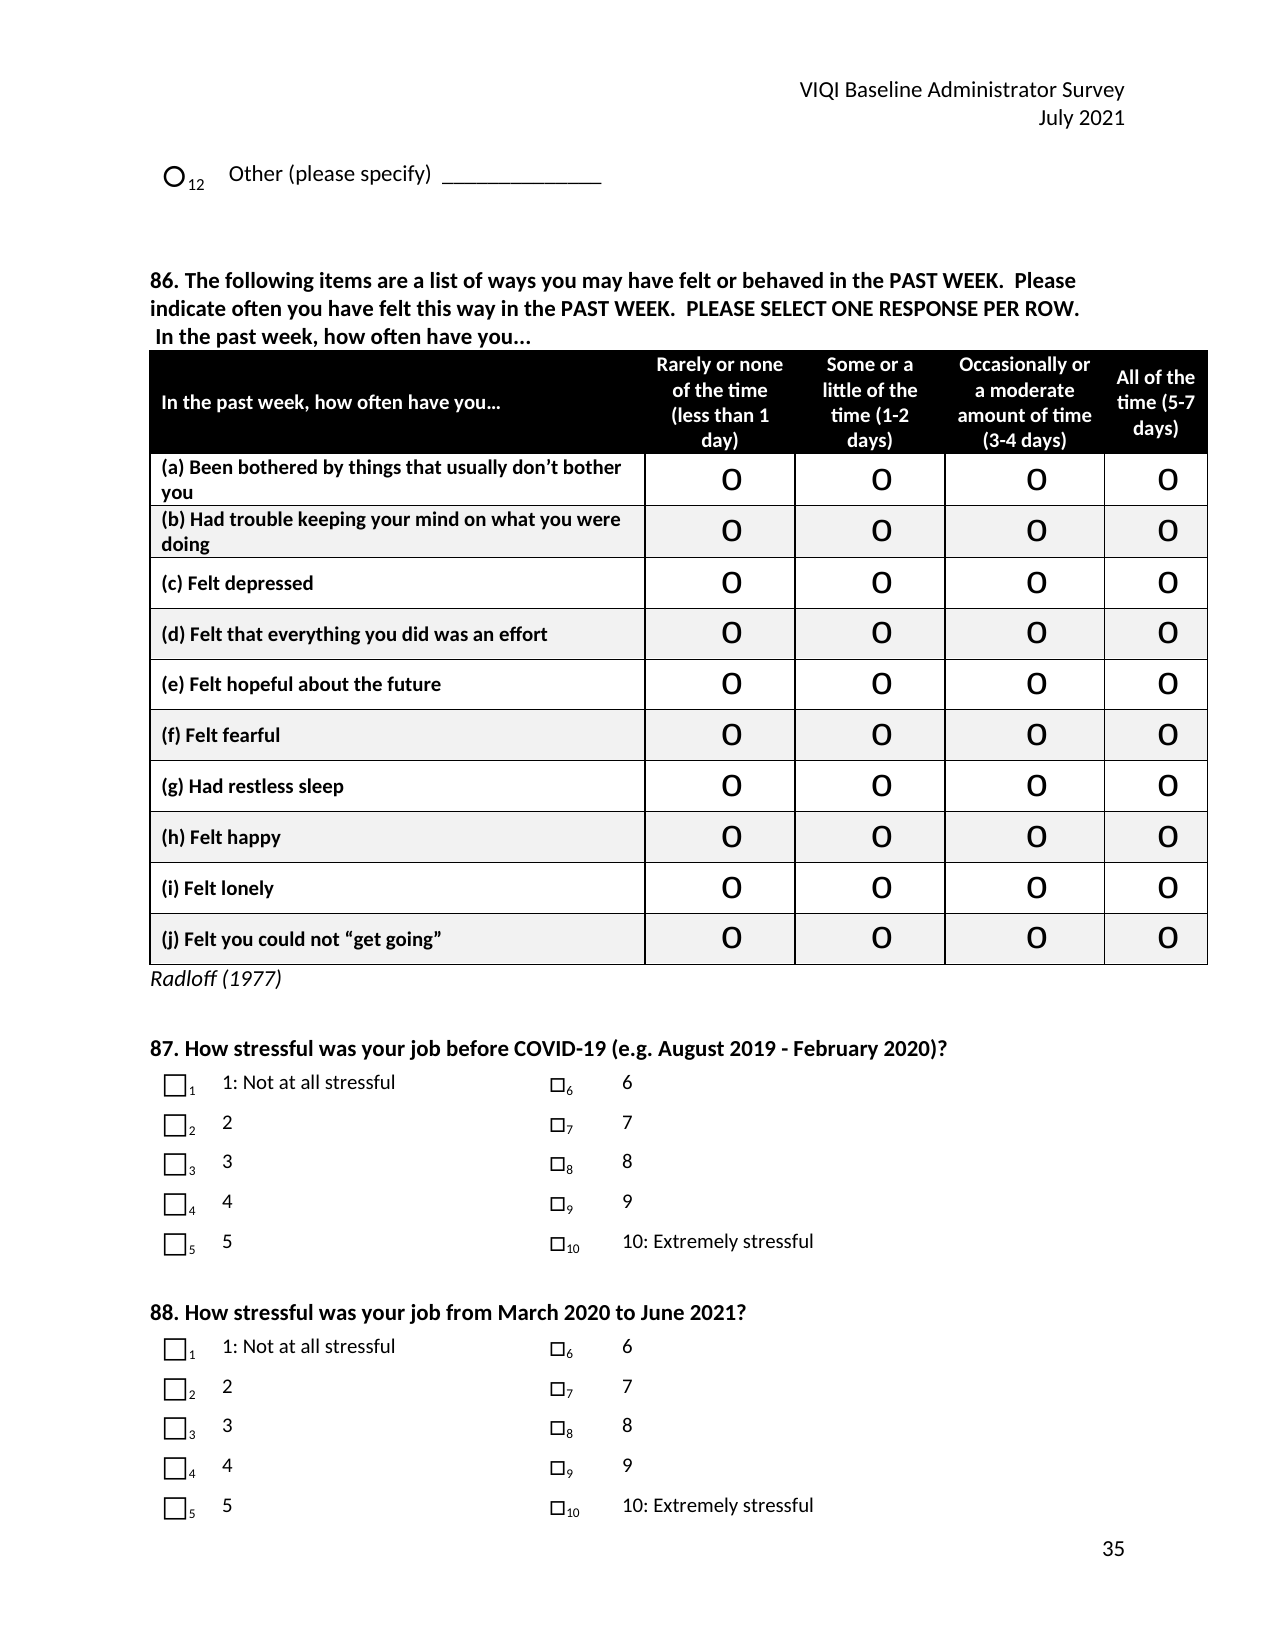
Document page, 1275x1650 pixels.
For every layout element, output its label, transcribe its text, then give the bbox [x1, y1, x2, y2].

table_cell [946, 761, 1104, 811]
table_cell [796, 812, 944, 862]
table_header Some or a little of the time (1-2 days) [796, 351, 944, 453]
table_cell □10 [549, 1485, 622, 1524]
table_header 6 [622, 1326, 994, 1366]
table_header □6 [549, 1326, 622, 1366]
table_cell □7 [549, 1366, 622, 1406]
table_cell [646, 558, 794, 608]
table_cell [796, 863, 944, 913]
table_cell Other (please specify) ______________ [218, 159, 1050, 197]
table_cell [1105, 914, 1207, 963]
table_cell 7 [622, 1366, 994, 1406]
table_cell [646, 812, 794, 862]
table_header □6 [549, 1062, 622, 1102]
table_cell [646, 914, 794, 963]
table_cell [796, 506, 944, 557]
table_cell [946, 609, 1104, 658]
table_cell □10 [549, 1221, 622, 1261]
table_cell [946, 660, 1104, 709]
table_cell □8 [549, 1142, 622, 1181]
table_cell 12 [150, 159, 217, 197]
table_cell [646, 863, 794, 913]
table_cell [946, 812, 1104, 862]
table_cell 10: Extremely stressful [622, 1221, 994, 1261]
table_cell [1105, 761, 1207, 811]
table_cell [646, 506, 794, 557]
table_cell 3 [222, 1142, 548, 1181]
table_cell [946, 558, 1104, 608]
table_cell [796, 454, 944, 505]
table_header □1 [161, 1062, 222, 1102]
table_cell 5 [222, 1485, 548, 1524]
table_cell [1105, 558, 1207, 608]
table_cell (d) Felt that everything you did was an effort [151, 609, 644, 658]
table_header All of the time (5-7 days) [1105, 351, 1207, 453]
table_cell □4 [161, 1181, 222, 1221]
table_cell [796, 609, 944, 658]
table_cell [1105, 710, 1207, 760]
text Radloff (1977) [150, 965, 1125, 992]
table_header □1 [161, 1326, 222, 1366]
table_cell [796, 761, 944, 811]
table_cell [946, 506, 1104, 557]
table_cell [946, 914, 1104, 963]
table_cell [796, 710, 944, 760]
table_cell (g) Had restless sleep [151, 761, 644, 811]
table_cell □5 [161, 1221, 222, 1261]
table_header 1: Not at all stressful [222, 1062, 548, 1102]
table_header 1: Not at all stressful [222, 1326, 548, 1366]
table_cell □9 [549, 1445, 622, 1485]
table_cell □8 [549, 1406, 622, 1445]
table_cell (a) Been bothered by things that usually don’t bother you [151, 454, 644, 505]
table_cell [796, 660, 944, 709]
table_cell [646, 660, 794, 709]
table_header Rarely or none of the time (less than 1 day) [646, 351, 794, 453]
table_cell (j) Felt you could not “get going” [151, 914, 644, 963]
table_cell □4 [161, 1445, 222, 1485]
table_cell [946, 863, 1104, 913]
table_cell 4 [222, 1445, 548, 1485]
text The following items are a list of ways you may have felt or behaved in the PAST WEEK. Please indicate often you have felt this way in the PAST WEEK. PLEASE SELECT ONE RESPONSE PER ROW. In the past week, how often have you... [150, 266, 1125, 350]
table_cell [1105, 660, 1207, 709]
table_cell □2 [161, 1366, 222, 1406]
table_cell 8 [622, 1142, 994, 1181]
table_cell (c) Felt depressed [151, 558, 644, 608]
table_cell 9 [622, 1181, 994, 1221]
table_header Occasionally or a moderate amount of time (3-4 days) [946, 351, 1104, 453]
table_cell [1105, 863, 1207, 913]
table_cell 5 [222, 1221, 548, 1261]
table_cell (e) Felt hopeful about the future [151, 660, 644, 709]
table_cell □9 [549, 1181, 622, 1221]
table_header In the past week, how often have you… [151, 351, 644, 453]
table_cell □3 [161, 1142, 222, 1181]
table_cell [1105, 454, 1207, 505]
table_cell □2 [161, 1102, 222, 1142]
table_cell [1105, 609, 1207, 658]
table_cell 2 [222, 1366, 548, 1406]
table_cell 9 [622, 1445, 994, 1485]
table_cell 3 [222, 1406, 548, 1445]
table_cell 8 [622, 1406, 994, 1445]
table_cell 2 [222, 1102, 548, 1142]
table_cell 7 [622, 1102, 994, 1142]
table_cell [946, 454, 1104, 505]
table_cell (h) Felt happy [151, 812, 644, 862]
table_cell 10: Extremely stressful [622, 1485, 994, 1524]
table_header 6 [622, 1062, 994, 1102]
table_cell 4 [222, 1181, 548, 1221]
table_cell (i) Felt lonely [151, 863, 644, 913]
text How stressful was your job before COVID-19 (e.g. August 2019 - February 2020)? [150, 1034, 1125, 1062]
table_cell [796, 914, 944, 963]
table_cell □7 [549, 1102, 622, 1142]
table_cell [646, 761, 794, 811]
table_cell [646, 454, 794, 505]
text How stressful was your job from March 2020 to June 2021? [150, 1298, 1125, 1326]
table_cell [646, 710, 794, 760]
table_cell [1105, 506, 1207, 557]
table_cell (f) Felt fearful [151, 710, 644, 760]
table_cell [646, 609, 794, 658]
table_cell (b) Had trouble keeping your mind on what you were doing [151, 506, 644, 557]
table_cell [1105, 812, 1207, 862]
table_cell □5 [161, 1485, 222, 1524]
table_cell □3 [161, 1406, 222, 1445]
table_cell [796, 558, 944, 608]
table_cell [946, 710, 1104, 760]
